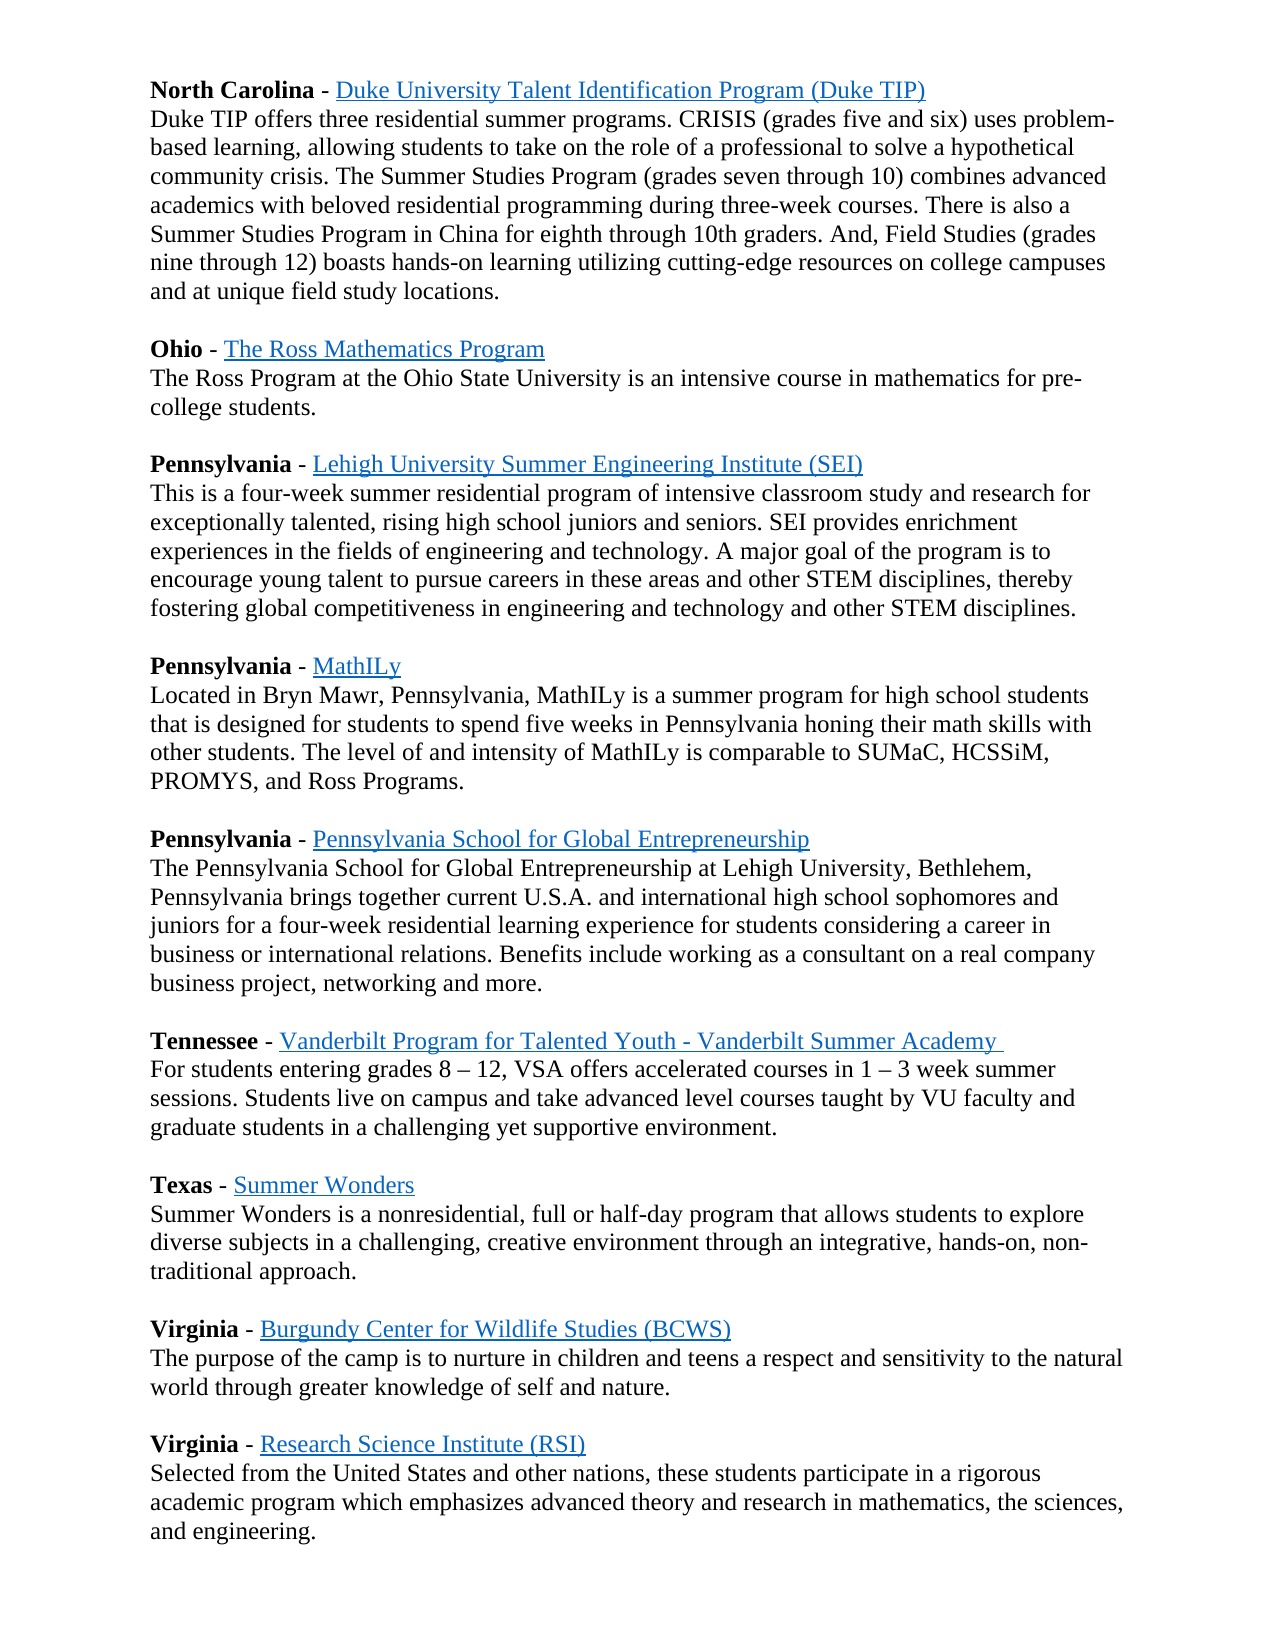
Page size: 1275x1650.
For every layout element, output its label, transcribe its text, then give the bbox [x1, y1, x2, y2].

text Virginia - Research Science Institute (RSI) Selected from the United States and other nations, these students participate in a rigorous academic program which emphasizes advanced theory and research in mathematics, the sciences, and engineering. [150, 1429, 1125, 1544]
text Ohio - The Ross Mathematics Program The Ross Program at the Ohio State University is an intensive course in mathematics for pre-college students. [150, 334, 1125, 420]
text Pennsylvania - Pennsylvania School for Global Entrepreneurship The Pennsylvania School for Global Entrepreneurship at Lehigh University, Bethlehem, Pennsylvania brings together current U.S.A. and international high school sophomores and juniors for a four-week residential learning experience for students considering a career in business or international relations. Benefits include working as a consultant on a real company business project, networking and more. [150, 824, 1125, 997]
text Pennsylvania - Lehigh University Summer Engineering Institute (SEI) This is a four-week summer residential program of intensive classroom study and research for exceptionally talented, rising high school juniors and seniors. SEI provides enrichment experiences in the fields of engineering and technology. A major goal of the program is to encourage young talent to pursue careers in these areas and other STEM disciplines, thereby fostering global competitiveness in engineering and technology and other STEM disciplines. [150, 449, 1125, 622]
text Tennessee - Vanderbilt Program for Talented Youth - Vanderbilt Summer Academy For students entering grades 8 – 12, VSA offers accelerated courses in 1 – 3 week summer sessions. Students live on campus and take advanced level courses taught by VU faculty and graduate students in a challenging yet supportive environment. [150, 1026, 1125, 1141]
text North Carolina - Duke University Talent Identification Program (Duke TIP) Duke TIP offers three residential summer programs. CRISIS (grades five and six) uses problem-based learning, allowing students to take on the role of a professional to solve a hypothetical community crisis. The Summer Studies Program (grades seven through 10) combines advanced academics with beloved residential programming during three-week courses. There is also a Summer Studies Program in China for eighth through 10th graders. And, Field Studies (grades nine through 12) boasts hands-on learning utilizing cutting-edge resources on college campuses and at unique field study locations. [150, 75, 1125, 305]
text Virginia - Burgundy Center for Wildlife Studies (BCWS) The purpose of the camp is to nurture in children and teens a respect and sensitivity to the natural world through greater knowledge of self and nature. [150, 1314, 1125, 1400]
text Pennsylvania - MathILy Located in Bryn Mawr, Pennsylvania, MathILy is a summer program for high school students that is designed for students to spend five weeks in Pennsylvania honing their math skills with other students. The level of and intensity of MathILy is comparable to SUMaC, HCSSiM, PROMYS, and Ross Programs. [150, 651, 1125, 795]
text Texas - Summer Wonders Summer Wonders is a nonresidential, full or half-day program that allows students to explore diverse subjects in a challenging, creative environment through an integrative, hands-on, non-traditional approach. [150, 1170, 1125, 1285]
